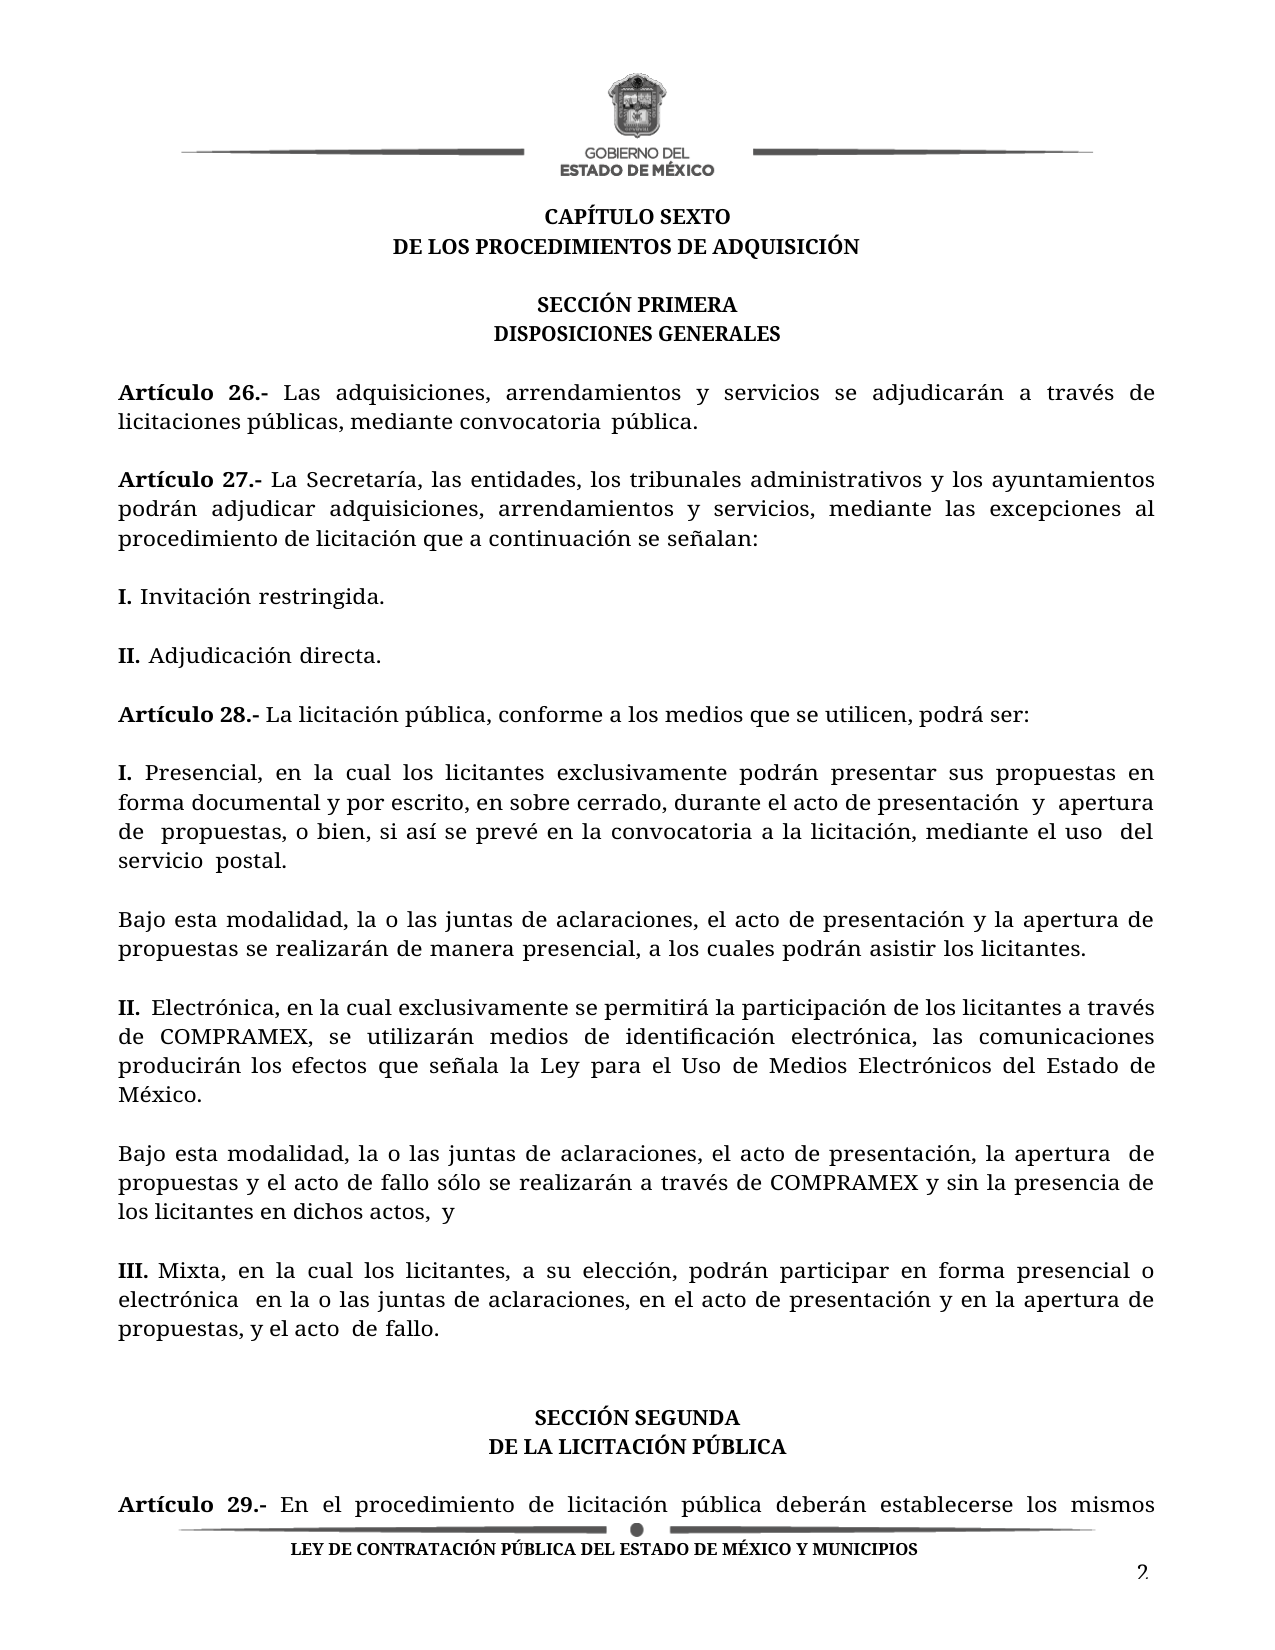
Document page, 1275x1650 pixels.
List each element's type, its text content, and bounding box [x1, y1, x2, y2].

text Artículo 28.- La licitación pública, conforme a los medios que se utilicen, podrá ser: [118, 700, 1169, 728]
list Electrónica, en la cual exclusivamente se permitirá la participación de los licitantes a través de COMPRAMEX, se utilizarán medios de identificación electrónica, las comunicaciones producirán los efectos que señala la Ley para el Uso de Medios Electrónicos del Estado de México. [118, 993, 1157, 1109]
text DE LA LICITACIÓN PÚBLICA [416, 1432, 859, 1460]
text Bajo esta modalidad, la o las juntas de aclaraciones, el acto de presentación y la apertura de propuestas se realizarán de manera presencial, a los cuales podrán asistir los licitantes. [118, 905, 1156, 963]
text Artículo 29.- En el procedimiento de licitación pública deberán establecerse los mismos requisitos y condiciones para todos los licitantes. [118, 1490, 1157, 1519]
text Bajo esta modalidad, la o las juntas de aclaraciones, el acto de presentación, la apertura de propuestas y el acto de fallo sólo se realizarán a través de COMPRAMEX y sin la presencia de los licitantes en dichos actos, y [118, 1139, 1156, 1226]
subtitle CAPÍTULO SEXTO [416, 202, 859, 231]
picture [181, 73, 1094, 176]
text DE LOS PROCEDIMIENTOS DE ADQUISICIÓN [393, 232, 1169, 260]
text Artículo 27.- La Secretaría, las entidades, los tribunales administrativos y los ayuntamientos podrán adjudicar adquisiciones, arrendamientos y servicios, mediante las excepciones al procedimiento de licitación que a continuación se señalan: [118, 465, 1157, 552]
list Invitación restringida. [118, 582, 1169, 611]
picture [178, 1523, 1096, 1537]
text Artículo 26.- Las adquisiciones, arrendamientos y servicios se adjudicarán a través de licitaciones públicas, mediante convocatoria pública. [118, 378, 1156, 435]
list Mixta, en la cual los licitantes, a su elección, podrán participar en forma presencial o electrónica en la o las juntas de aclaraciones, en el acto de presentación y en la apertura de propuestas, y el acto de fallo. [118, 1256, 1157, 1343]
text SECCIÓN PRIMERA DISPOSICIONES GENERALES [480, 291, 795, 348]
subtitle SECCIÓN SEGUNDA [416, 1403, 859, 1431]
list Presencial, en la cual los licitantes exclusivamente podrán presentar sus propuestas en forma documental y por escrito, en sobre cerrado, durante el acto de presentación y apertura de propuestas, o bien, si así se prevé en la convocatoria a la licitación, mediante el uso del servicio postal. [118, 758, 1156, 874]
list Adjudicación directa. [118, 641, 1169, 669]
